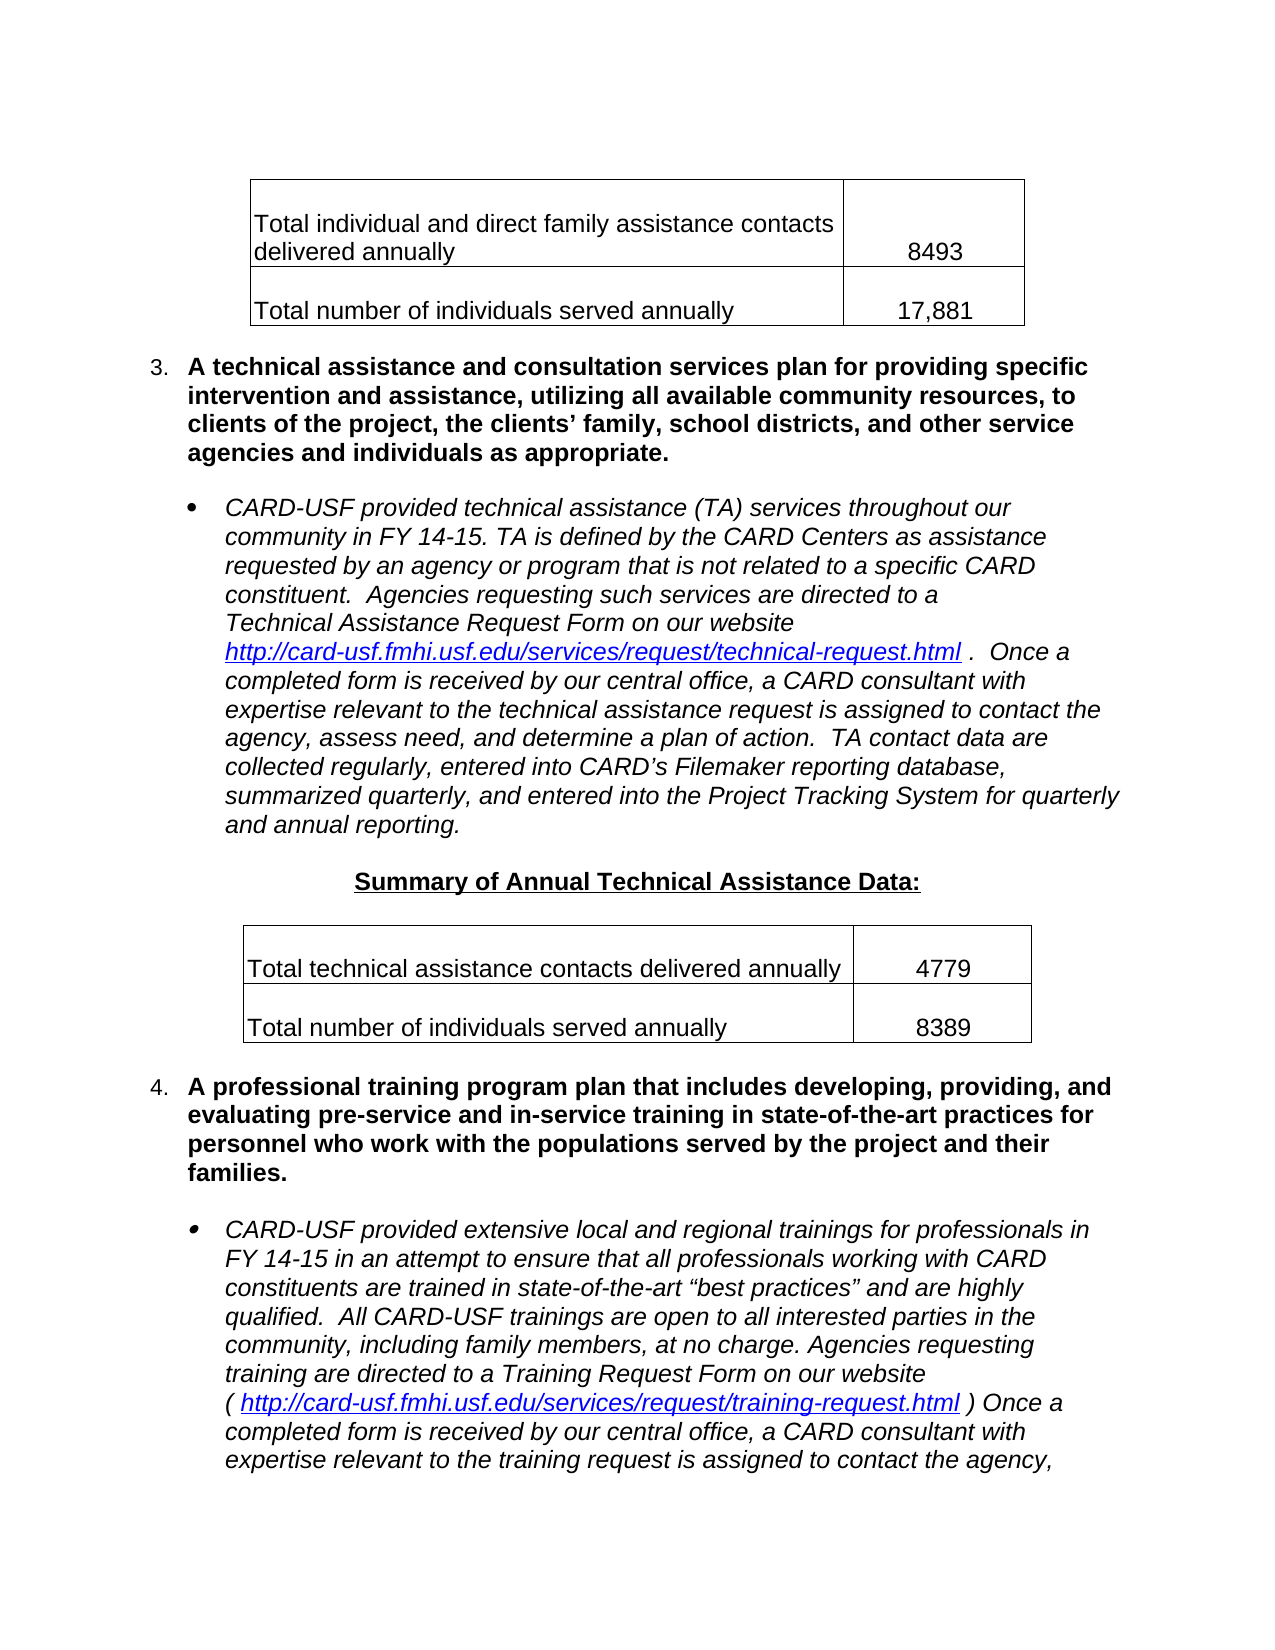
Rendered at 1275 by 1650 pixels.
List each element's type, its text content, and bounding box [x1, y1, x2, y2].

table_cell 17,881 [844, 267, 1024, 324]
list Technical Assistance Request Form on our website [225, 608, 1125, 637]
table_header Total technical assistance contacts delivered annually [244, 926, 853, 983]
list A professional training program plan that includes developing, providing, and evaluating pre-service and in-service training in state-of-the-art practices for personnel who work with the populations served by the project and their families. [150, 1072, 1125, 1187]
list http://card-usf.fmhi.usf.edu/services/request/technical-request.html . Once a completed form is received by our central office, a CARD consultant with expertise relevant to the technical assistance request is assigned to contact the agency, assess need, and determine a plan of action. TA contact data are collected regularly, entered into CARD’s Filemaker reporting database, summarized quarterly, and entered into the Project Tracking System for quarterly and annual reporting. [225, 637, 1125, 838]
list CARD-USF provided technical assistance (TA) services throughout our community in FY 14-15. TA is defined by the CARD Centers as assistance requested by an agency or program that is not related to a specific CARD constituent. Agencies requesting such services are directed to a [187, 493, 1125, 608]
list A technical assistance and consultation services plan for providing specific intervention and assistance, utilizing all available community resources, to clients of the project, the clients’ family, school districts, and other service agencies and individuals as appropriate. [150, 352, 1125, 467]
table_header 4779 [854, 926, 1031, 983]
table_cell Total number of individuals served annually [251, 267, 843, 324]
table_header Total individual and direct family assistance contacts delivered annually [251, 180, 843, 266]
text Summary of Annual Technical Assistance Data: [150, 867, 1125, 896]
table_cell 8389 [854, 984, 1031, 1042]
table_cell Total number of individuals served annually [244, 984, 853, 1042]
list CARD-USF provided extensive local and regional trainings for professionals in FY 14-15 in an attempt to ensure that all professionals working with CARD constituents are trained in state-of-the-art “best practices” and are highly qualified. All CARD-USF trainings are open to all interested parties in the community, including family members, at no charge. Agencies requesting training are directed to a Training Request Form on our website [187, 1215, 1125, 1388]
table_header 8493 [844, 180, 1024, 266]
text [225, 1388, 1125, 1474]
